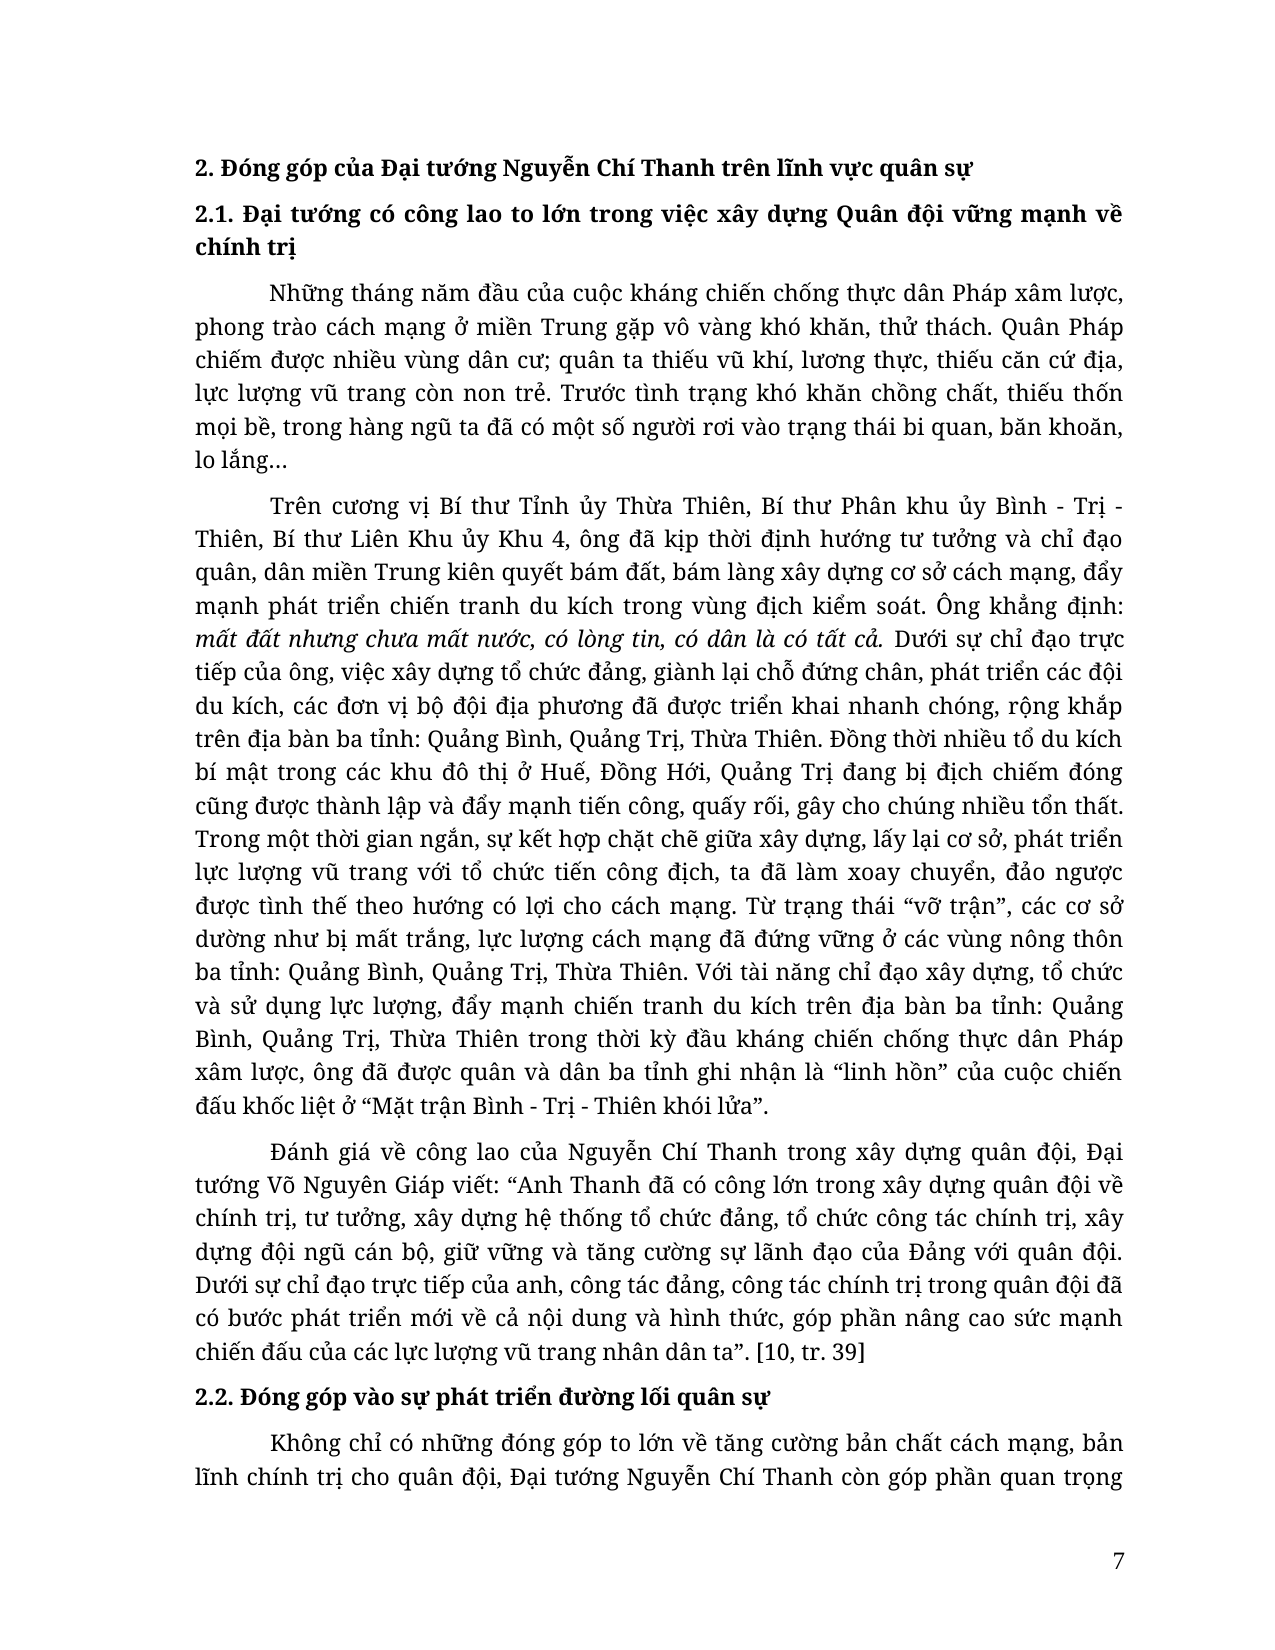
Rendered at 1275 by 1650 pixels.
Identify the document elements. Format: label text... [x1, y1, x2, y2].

text 2. Đóng góp của Đại tướng Nguyễn Chí Thanh trên lĩnh vực quân sự [195, 150, 1125, 183]
text Những tháng năm đầu của cuộc kháng chiến chống thực dân Pháp xâm lược, phong trào cách mạng ở miền Trung gặp vô vàng khó khăn, thử thách. Quân Pháp chiếm được nhiều vùng dân cư; quân ta thiếu vũ khí, lương thực, thiếu căn cứ địa, lực lượng vũ trang còn non trẻ. Trước tình trạng khó khăn chồng chất, thiếu thốn mọi bề, trong hàng ngũ ta đã có một số người rơi vào trạng thái bi quan, băn khoăn, lo lắng… [195, 275, 1125, 475]
text 2.1. Đại tướng có công lao to lớn trong việc xây dựng Quân đội vững mạnh về chính trị [195, 196, 1125, 262]
text Đánh giá về công lao của Nguyễn Chí Thanh trong xây dựng quân đội, Đại tướng Võ Nguyên Giáp viết: “Anh Thanh đã có công lớn trong xây dựng quân đội về chính trị, tư tưởng, xây dựng hệ thống tổ chức đảng, tổ chức công tác chính trị, xây dựng đội ngũ cán bộ, giữ vững và tăng cường sự lãnh đạo của Đảng với quân đội. Dưới sự chỉ đạo trực tiếp của anh, công tác đảng, công tác chính trị trong quân đội đã có bước phát triển mới về cả nội dung và hình thức, góp phần nâng cao sức mạnh chiến đấu của các lực lượng vũ trang nhân dân ta”. [10, tr. 39] [195, 1133, 1125, 1367]
text Trên cương vị Bí thư Tỉnh ủy Thừa Thiên, Bí thư Phân khu ủy Bình - Trị - Thiên, Bí thư Liên Khu ủy Khu 4, ông đã kịp thời định hướng tư tưởng và chỉ đạo quân, dân miền Trung kiên quyết bám đất, bám làng xây dựng cơ sở cách mạng, đẩy mạnh phát triển chiến tranh du kích trong vùng địch kiểm soát. Ông khẳng định: mất đất nhưng chưa mất nước, có lòng tin, có dân là có tất cả. Dưới sự chỉ đạo trực tiếp của ông, việc xây dựng tổ chức đảng, giành lại chỗ đứng chân, phát triển các đội du kích, các đơn vị bộ đội địa phương đã được triển khai nhanh chóng, rộng khắp trên địa bàn ba tỉnh: Quảng Bình, Quảng Trị, Thừa Thiên. Đồng thời nhiều tổ du kích bí mật trong các khu đô thị ở Huế, Đồng Hới, Quảng Trị đang bị địch chiếm đóng cũng được thành lập và đẩy mạnh tiến công, quấy rối, gây cho chúng nhiều tổn thất. Trong một thời gian ngắn, sự kết hợp chặt chẽ giữa xây dựng, lấy lại cơ sở, phát triển lực lượng vũ trang với tổ chức tiến công địch, ta đã làm xoay chuyển, đảo ngược được tình thế theo hướng có lợi cho cách mạng. Từ trạng thái “vỡ trận”, các cơ sở dường như bị mất trắng, lực lượng cách mạng đã đứng vững ở các vùng nông thôn ba tỉnh: Quảng Bình, Quảng Trị, Thừa Thiên. Với tài năng chỉ đạo xây dựng, tổ chức và sử dụng lực lượng, đẩy mạnh chiến tranh du kích trên địa bàn ba tỉnh: Quảng Bình, Quảng Trị, Thừa Thiên trong thời kỳ đầu kháng chiến chống thực dân Pháp xâm lược, ông đã được quân và dân ba tỉnh ghi nhận là “linh hồn” của cuộc chiến đấu khốc liệt ở “Mặt trận Bình - Trị - Thiên khói lửa”. [195, 487, 1125, 1121]
text 2.2. Đóng góp vào sự phát triển đường lối quân sự [195, 1379, 1125, 1412]
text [195, 1425, 1125, 1492]
